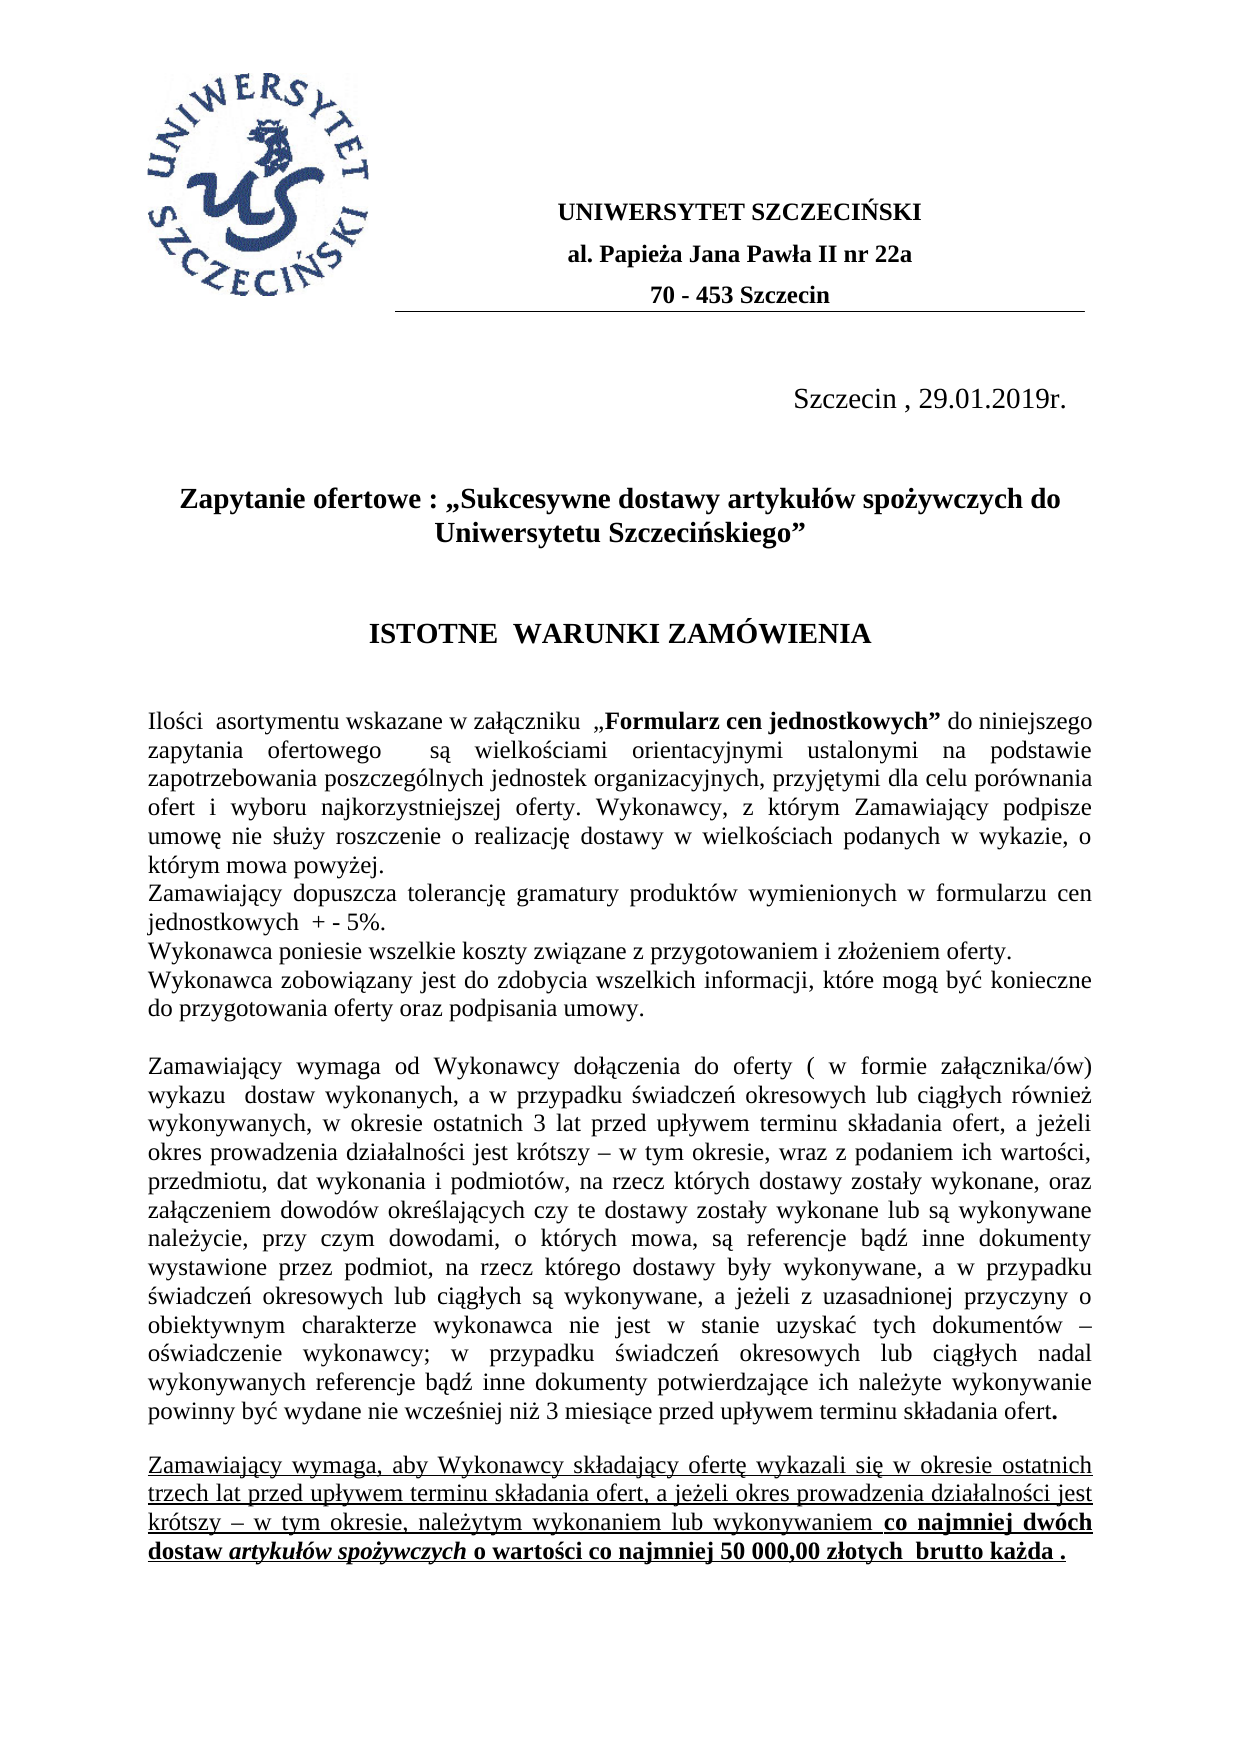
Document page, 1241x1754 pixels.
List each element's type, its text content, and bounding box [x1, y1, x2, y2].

text Zamawiający dopuszcza tolerancję gramatury produktów wymienionych w formularzu cen jednostkowych + - 5%. [148, 878, 1093, 936]
text Zamawiający wymaga, aby Wykonawcy składający ofertę wykazali się w okresie ostatnich trzech lat przed upływem terminu składania ofert, a jeżeli okres prowadzenia działalności jest krótszy – w tym okresie, należytym wykonaniem lub wykonywaniem co najmniej dwóch dostaw artykułów spożywczych o wartości co najmniej 50 000,00 złotych brutto każda . [148, 1476, 1093, 1503]
text Wykonawca zobowiązany jest do zdobycia wszelkich informacji, które mogą być konieczne do przygotowania oferty oraz podpisania umowy. [148, 965, 1093, 1022]
text Zamawiający wymaga, aby Wykonawcy składający ofertę wykazali się w okresie ostatnich trzech lat przed upływem terminu składania ofert, a jeżeli okres prowadzenia działalności jest krótszy – w tym okresie, należytym wykonaniem lub wykonywaniem co najmniej dwóch dostaw artykułów spożywczych o wartości co najmniej 50 000,00 złotych brutto każda . [148, 1533, 1093, 1565]
text Zamawiający wymaga od Wykonawcy dołączenia do oferty ( w formie załącznika/ów) wykazu dostaw wykonanych, a w przypadku świadczeń okresowych lub ciągłych również wykonywanych, w okresie ostatnich 3 lat przed upływem terminu składania ofert, a jeżeli okres prowadzenia działalności jest krótszy – w tym okresie, wraz z podaniem ich wartości, przedmiotu, dat wykonania i podmiotów, na rzecz których dostawy zostały wykonane, oraz załączeniem dowodów określających czy te dostawy zostały wykonane lub są wykonywane należycie, przy czym dowodami, o których mowa, są referencje bądź inne dokumenty wystawione przez podmiot, na rzecz którego dostawy były wykonywane, a w przypadku świadczeń okresowych lub ciągłych są wykonywane, a jeżeli z uzasadnionej przyczyny o obiektywnym charakterze wykonawca nie jest w stanie uzyskać tych dokumentów – oświadczenie wykonawcy; w przypadku świadczeń okresowych lub ciągłych nadal wykonywanych referencje bądź inne dokumenty potwierdzające ich należyte wykonywanie powinny być wydane nie wcześniej niż 3 miesiące przed upływem terminu składania ofert. [148, 1051, 1093, 1425]
text Ilości asortymentu wskazane w załączniku „Formularz cen jednostkowych” do niniejszego zapytania ofertowego są wielkościami orientacyjnymi ustalonymi na podstawie zapotrzebowania poszczególnych jednostek organizacyjnych, przyjętymi dla celu porównania ofert i wyboru najkorzystniejszej oferty. Wykonawcy, z którym Zamawiający podpisze umowę nie służy roszczenie o realizację dostawy w wielkościach podanych w wykazie, o którym mowa powyżej. [148, 706, 1093, 878]
text Wykonawca poniesie wszelkie koszty związane z przygotowaniem i złożeniem oferty. [148, 936, 1093, 965]
picture [147, 73, 369, 296]
text Szczecin , 29.01.2019r. [148, 381, 1093, 414]
text Zapytanie ofertowe : „Sukcesywne dostawy artykułów spożywczych do Uniwersytetu Szczecińskiego” [148, 482, 1093, 549]
text ISTOTNE WARUNKI ZAMÓWIENIA [148, 616, 1093, 649]
text Zamawiający wymaga, aby Wykonawcy składający ofertę wykazali się w okresie ostatnich trzech lat przed upływem terminu składania ofert, a jeżeli okres prowadzenia działalności jest krótszy – w tym okresie, należytym wykonaniem lub wykonywaniem co najmniej dwóch dostaw artykułów spożywczych o wartości co najmniej 50 000,00 złotych brutto każda . [148, 1505, 1093, 1532]
text Zamawiający wymaga, aby Wykonawcy składający ofertę wykazali się w okresie ostatnich trzech lat przed upływem terminu składania ofert, a jeżeli okres prowadzenia działalności jest krótszy – w tym okresie, należytym wykonaniem lub wykonywaniem co najmniej dwóch dostaw artykułów spożywczych o wartości co najmniej 50 000,00 złotych brutto każda . [148, 1450, 1093, 1475]
